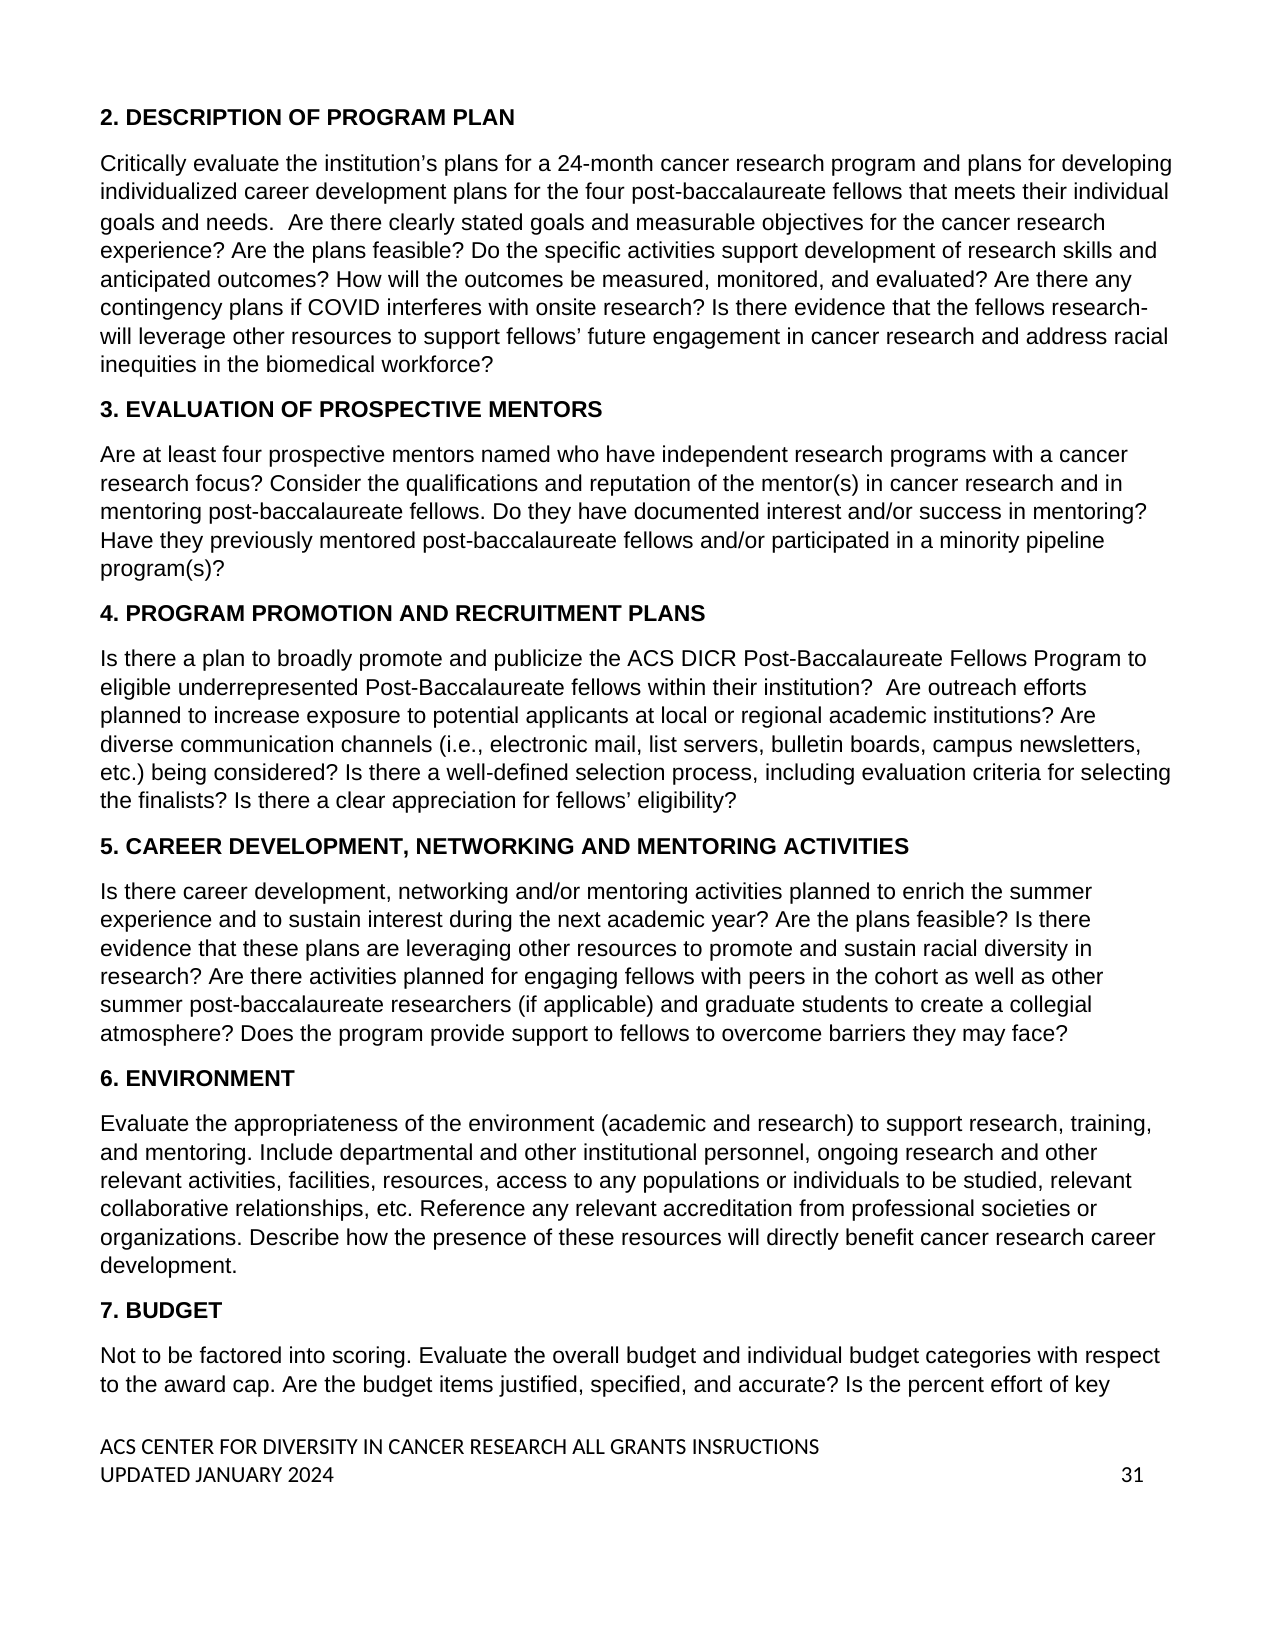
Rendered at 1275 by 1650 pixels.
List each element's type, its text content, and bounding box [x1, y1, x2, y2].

text Are at least four prospective mentors named who have independent research programs with a cancer research focus? Consider the qualifications and reputation of the mentor(s) in cancer research and in mentoring post-baccalaureate fellows. Do they have documented interest and/or success in mentoring? Have they previously mentored post-baccalaureate fellows and/or participated in a minority pipeline program(s)? [100, 441, 1175, 581]
text 2. DESCRIPTION OF PROGRAM PLAN [100, 104, 1175, 131]
text 4. PROGRAM PROMOTION AND RECRUITMENT PLANS [100, 600, 1175, 627]
text Evaluate the appropriateness of the environment (academic and research) to support research, training, and mentoring. Include departmental and other institutional personnel, ongoing research and other relevant activities, facilities, resources, access to any populations or individuals to be studied, relevant collaborative relationships, etc. Reference any relevant accreditation from professional societies or organizations. Describe how the presence of these resources will directly benefit cancer research career development. [100, 1110, 1175, 1279]
text 5. CAREER DEVELOPMENT, NETWORKING AND MENTORING ACTIVITIES [100, 833, 1175, 859]
text Is there a plan to broadly promote and publicize the ACS DICR Post-Baccalaureate Fellows Program to eligible underrepresented Post-Baccalaureate fellows within their institution? Are outreach efforts planned to increase exposure to potential applicants at local or regional academic institutions? Are diverse communication channels (i.e., electronic mail, list servers, bulletin boards, campus newsletters, etc.) being considered? Is there a well-defined selection process, including evaluation criteria for selecting the finalists? Is there a clear appreciation for fellows’ eligibility? [100, 645, 1175, 814]
text Critically evaluate the institution’s plans for a 24-month cancer research program and plans for developing individualized career development plans for the four post-baccalaureate fellows that meets their individual goals and needs. Are there clearly stated goals and measurable objectives for the cancer research experience? Are the plans feasible? Do the specific activities support development of research skills and anticipated outcomes? How will the outcomes be measured, monitored, and evaluated? Are there any contingency plans if COVID interferes with onsite research? Is there evidence that the fellows research- will leverage other resources to support fellows’ future engagement in cancer research and address racial inequities in the biomedical workforce? [100, 149, 1175, 377]
text 3. EVALUATION OF PROSPECTIVE MENTORS [100, 396, 1175, 423]
text 7. BUDGET [100, 1297, 1175, 1324]
text 6. ENVIRONMENT [100, 1065, 1175, 1091]
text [100, 1342, 1175, 1397]
text Is there career development, networking and/or mentoring activities planned to enrich the summer experience and to sustain interest during the next academic year? Are the plans feasible? Is there evidence that these plans are leveraging other resources to promote and sustain racial diversity in research? Are there activities planned for engaging fellows with peers in the cohort as well as other summer post-baccalaureate researchers (if applicable) and graduate students to create a collegial atmosphere? Does the program provide support to fellows to overcome barriers they may face? [100, 878, 1175, 1046]
